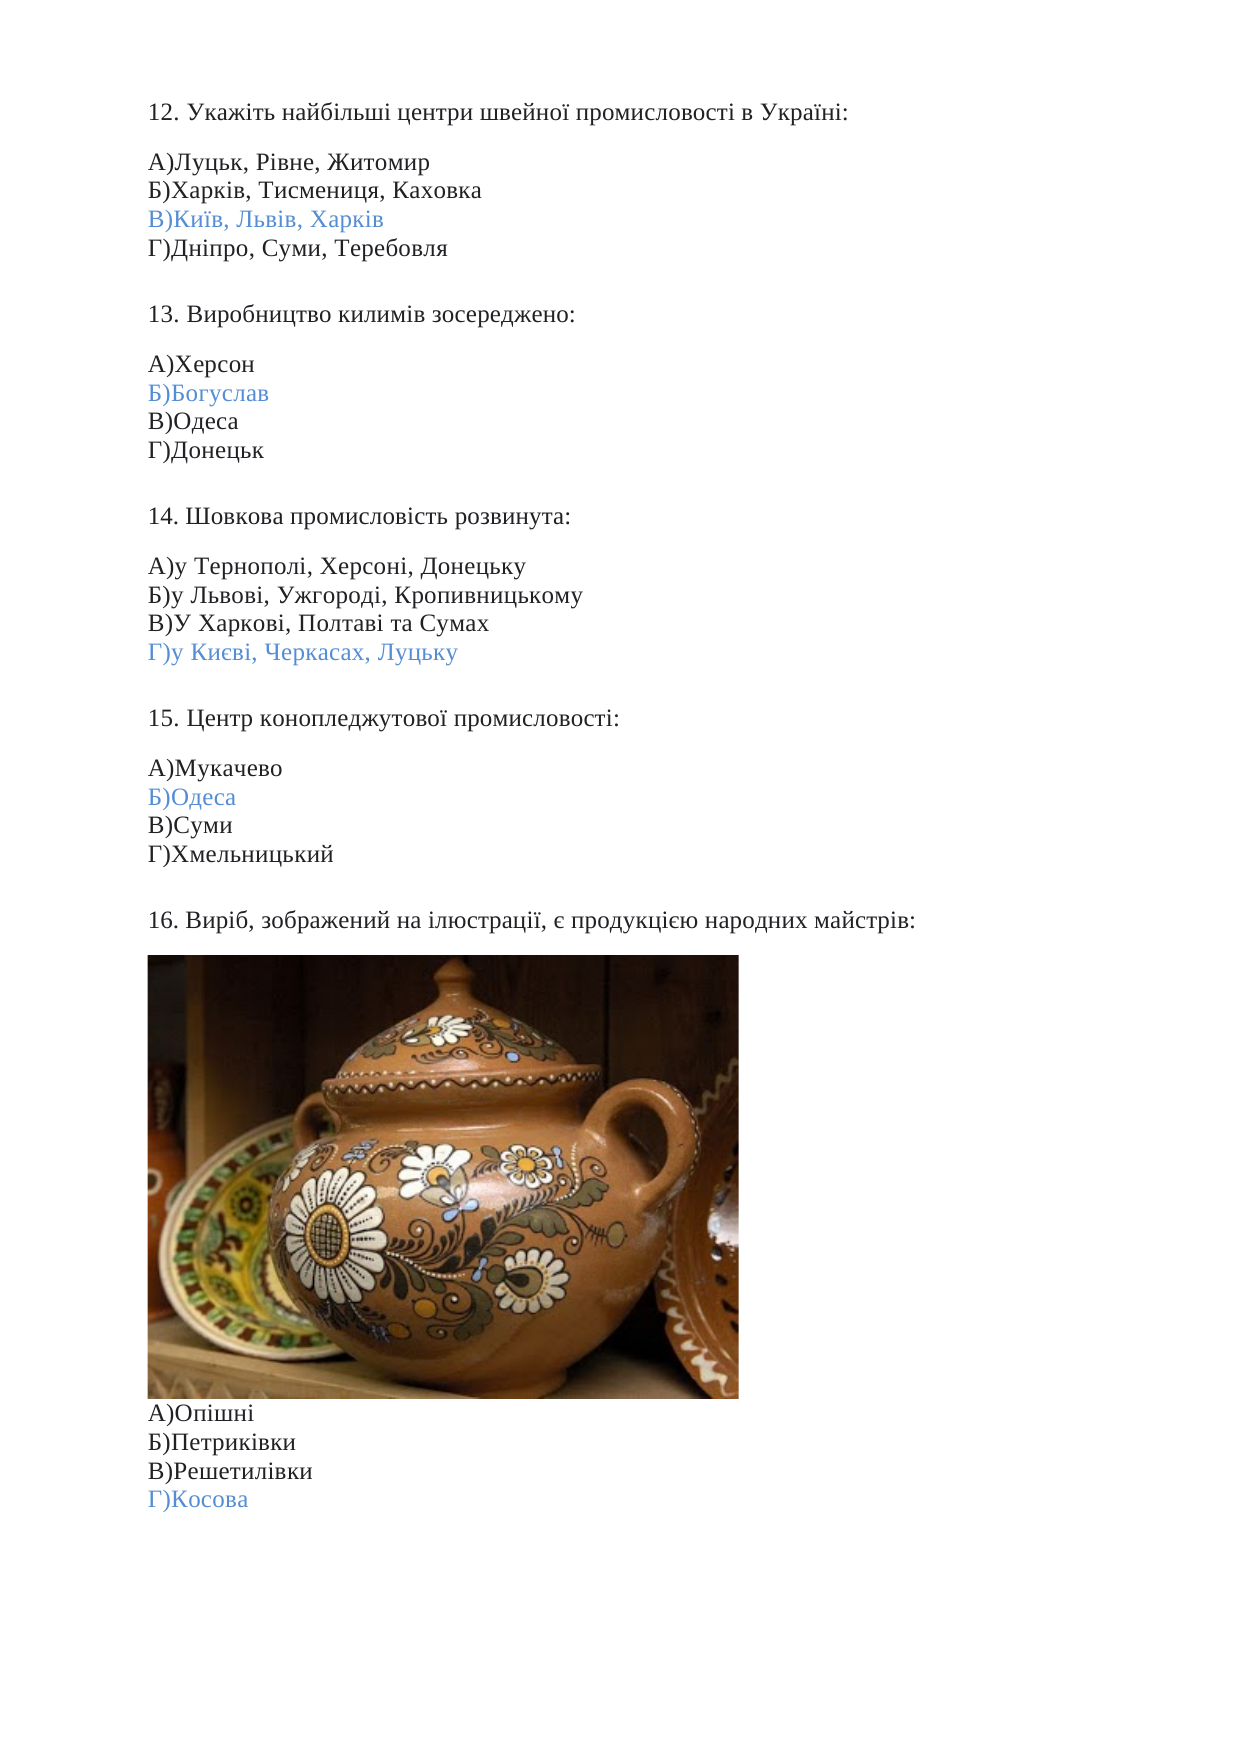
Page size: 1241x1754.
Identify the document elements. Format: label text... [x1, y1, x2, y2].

text 16. Виріб, зображений на ілюстрації, є продукцією народних майстрів: [148, 897, 1152, 934]
text Г)у Києві, Черкасах, Луцьку [148, 637, 1152, 666]
text 14. Шовкова промисловість розвинута: [148, 493, 1152, 530]
text В)У Харкові, Полтаві та Сумах [148, 608, 1152, 637]
text 13. Виробництво килимів зосереджено: [148, 291, 1152, 328]
text Г)Косова [148, 1484, 1152, 1513]
picture [147, 955, 739, 1399]
text Г)Хмельницький [148, 839, 1152, 868]
text 15. Центр конопледжутової промисловості: [148, 695, 1152, 732]
text Б)Харків, Тисмениця, Каховка [148, 176, 1152, 204]
text Б)Богуслав [148, 378, 1152, 406]
text В)Одеса [148, 406, 1152, 435]
text А)Мукачево [148, 753, 1152, 782]
text Б)Петриківки [148, 1427, 1152, 1456]
text А)Херсон [148, 349, 1152, 378]
text Г)Донецьк [148, 435, 1152, 464]
text А)Опішні [148, 1398, 1152, 1427]
text Г)Дніпро, Суми, Теребовля [148, 233, 1152, 262]
text В)Решетилівки [148, 1456, 1152, 1484]
text Б)у Львові, Ужгороді, Кропивницькому [148, 580, 1152, 608]
text А)у Тернополі, Херсоні, Донецьку [148, 551, 1152, 580]
text 12. Укажіть найбільші центри швейної промисловості в Україні: [148, 88, 1152, 126]
text А)Луцьк, Рівне, Житомир [148, 147, 1152, 176]
text В)Київ, Львів, Харків [148, 204, 1152, 233]
text Б)Одеса [148, 782, 1152, 811]
text В)Суми [148, 811, 1152, 839]
